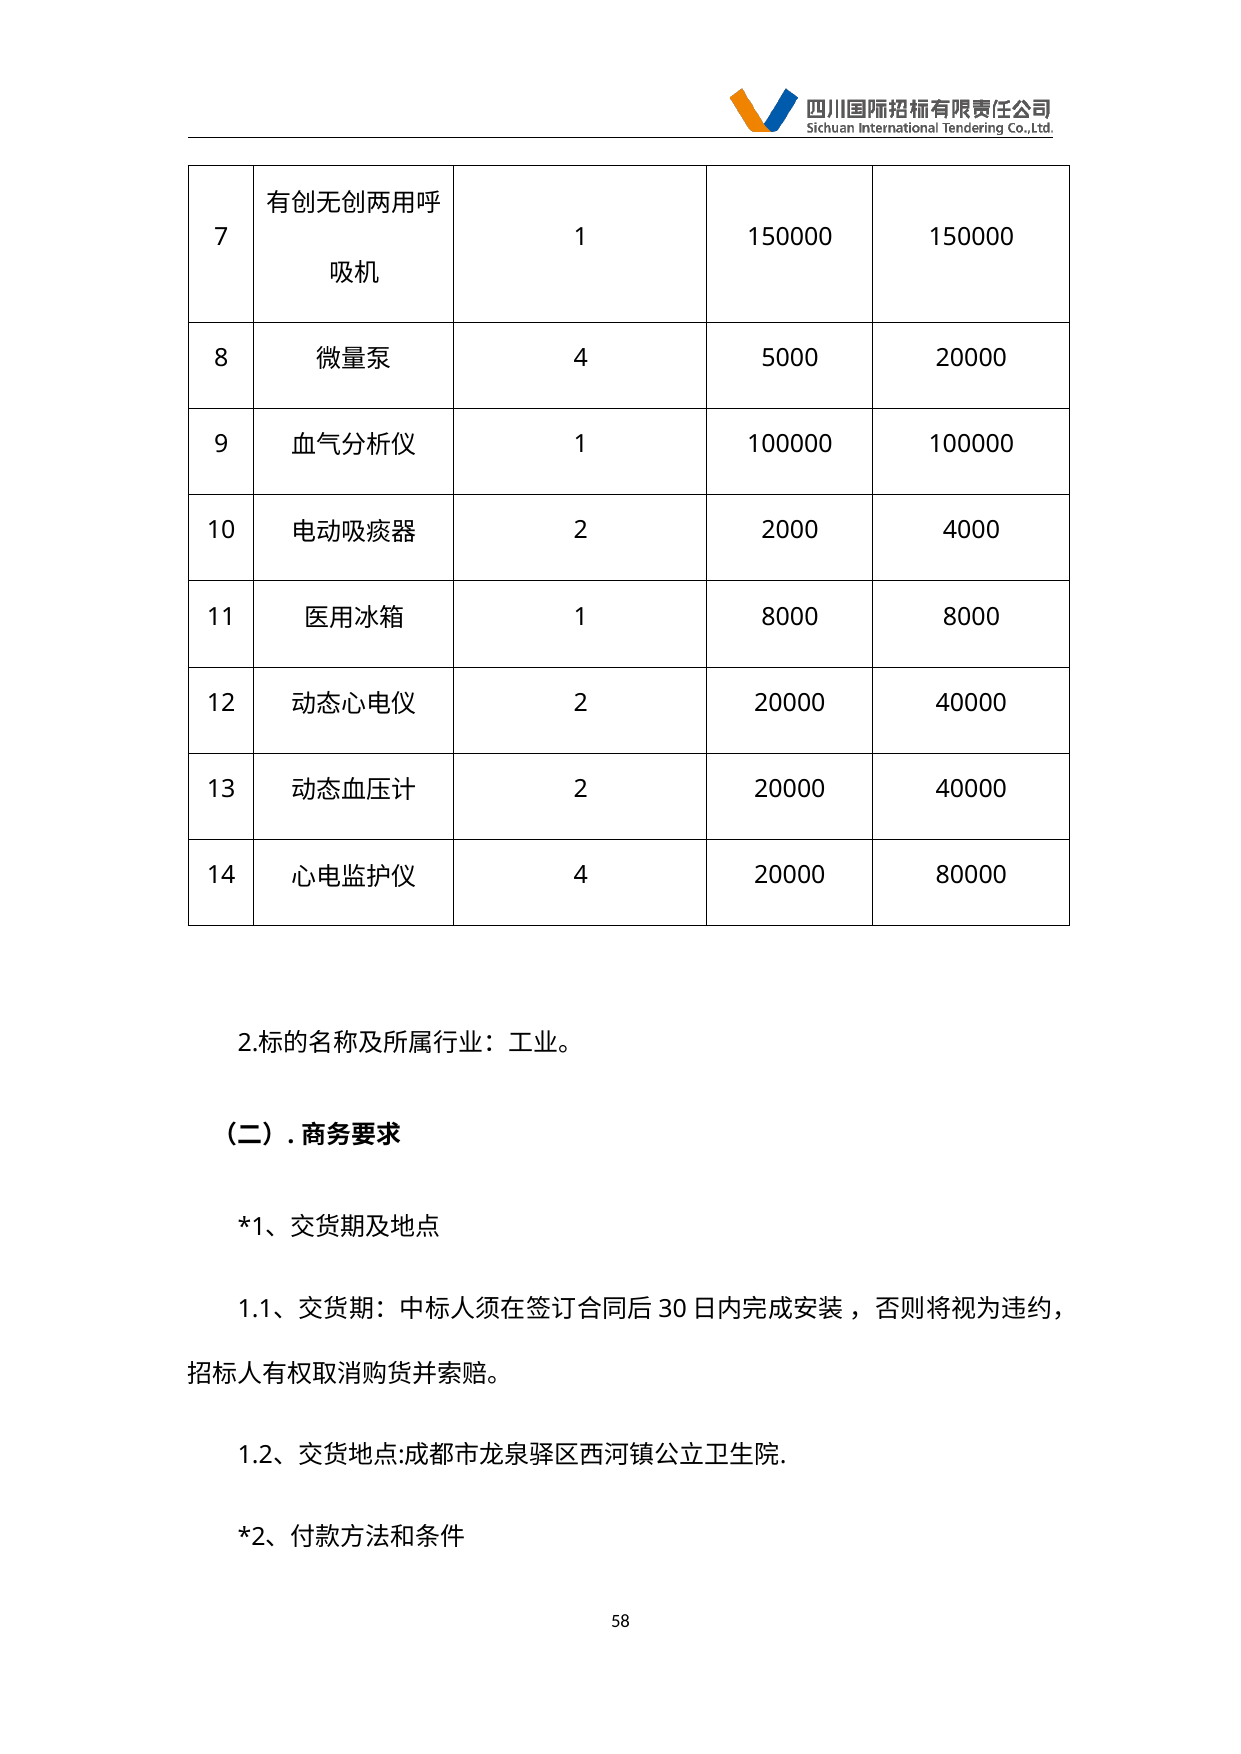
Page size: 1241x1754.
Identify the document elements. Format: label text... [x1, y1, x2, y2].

table_cell 2000 [707, 495, 872, 580]
table_cell 150000 [873, 166, 1069, 322]
text 1.2、交货地点:成都市龙泉驿区西河镇公立卫生院. [187, 1421, 1053, 1486]
table_cell 2 [454, 668, 706, 753]
subtitle （二）. 商务要求 [187, 1100, 1053, 1165]
table_cell 5000 [707, 323, 872, 408]
table_cell 有创无创两用呼吸机 [254, 166, 453, 322]
table_cell 医用冰箱 [254, 581, 453, 667]
table_cell 100000 [707, 409, 872, 494]
table_cell 4 [454, 323, 706, 408]
table_cell 11 [189, 581, 253, 667]
text 1.1、交货期：中标人须在签订合同后30日内完成安装 ，否则将视为违约，招标人有权取消购货并索赔。 [187, 1274, 1053, 1404]
table_cell 150000 [707, 166, 872, 322]
table_cell 4 [454, 840, 706, 925]
table_cell 动态心电仪 [254, 668, 453, 753]
table_cell 2 [454, 495, 706, 580]
table_cell 7 [189, 166, 253, 322]
text 2.标的名称及所属行业：工业。 [187, 1008, 1053, 1073]
table_cell 心电监护仪 [254, 840, 453, 925]
table_cell 1 [454, 166, 706, 322]
table_cell 8 [189, 323, 253, 408]
table_cell 4000 [873, 495, 1069, 580]
table_cell 电动吸痰器 [254, 495, 453, 580]
table_cell 2 [454, 754, 706, 839]
table_cell 9 [189, 409, 253, 494]
table_cell 40000 [873, 668, 1069, 753]
table_cell 1 [454, 581, 706, 667]
table_cell 10 [189, 495, 253, 580]
table_cell 20000 [873, 323, 1069, 408]
picture [729, 88, 1053, 135]
table_cell 20000 [707, 840, 872, 925]
table_cell 8000 [707, 581, 872, 667]
table_cell 20000 [707, 754, 872, 839]
table_cell 动态血压计 [254, 754, 453, 839]
table_cell 血气分析仪 [254, 409, 453, 494]
text *1、交货期及地点 [187, 1192, 1053, 1257]
table_cell 20000 [707, 668, 872, 753]
table_cell 40000 [873, 754, 1069, 839]
table_cell 100000 [873, 409, 1069, 494]
table_cell 8000 [873, 581, 1069, 667]
table_cell 12 [189, 668, 253, 753]
text *2、付款方法和条件 [187, 1502, 1053, 1567]
table_cell 14 [189, 840, 253, 925]
table_cell 1 [454, 409, 706, 494]
table_cell 微量泵 [254, 323, 453, 408]
table_cell 80000 [873, 840, 1069, 925]
table_cell 13 [189, 754, 253, 839]
